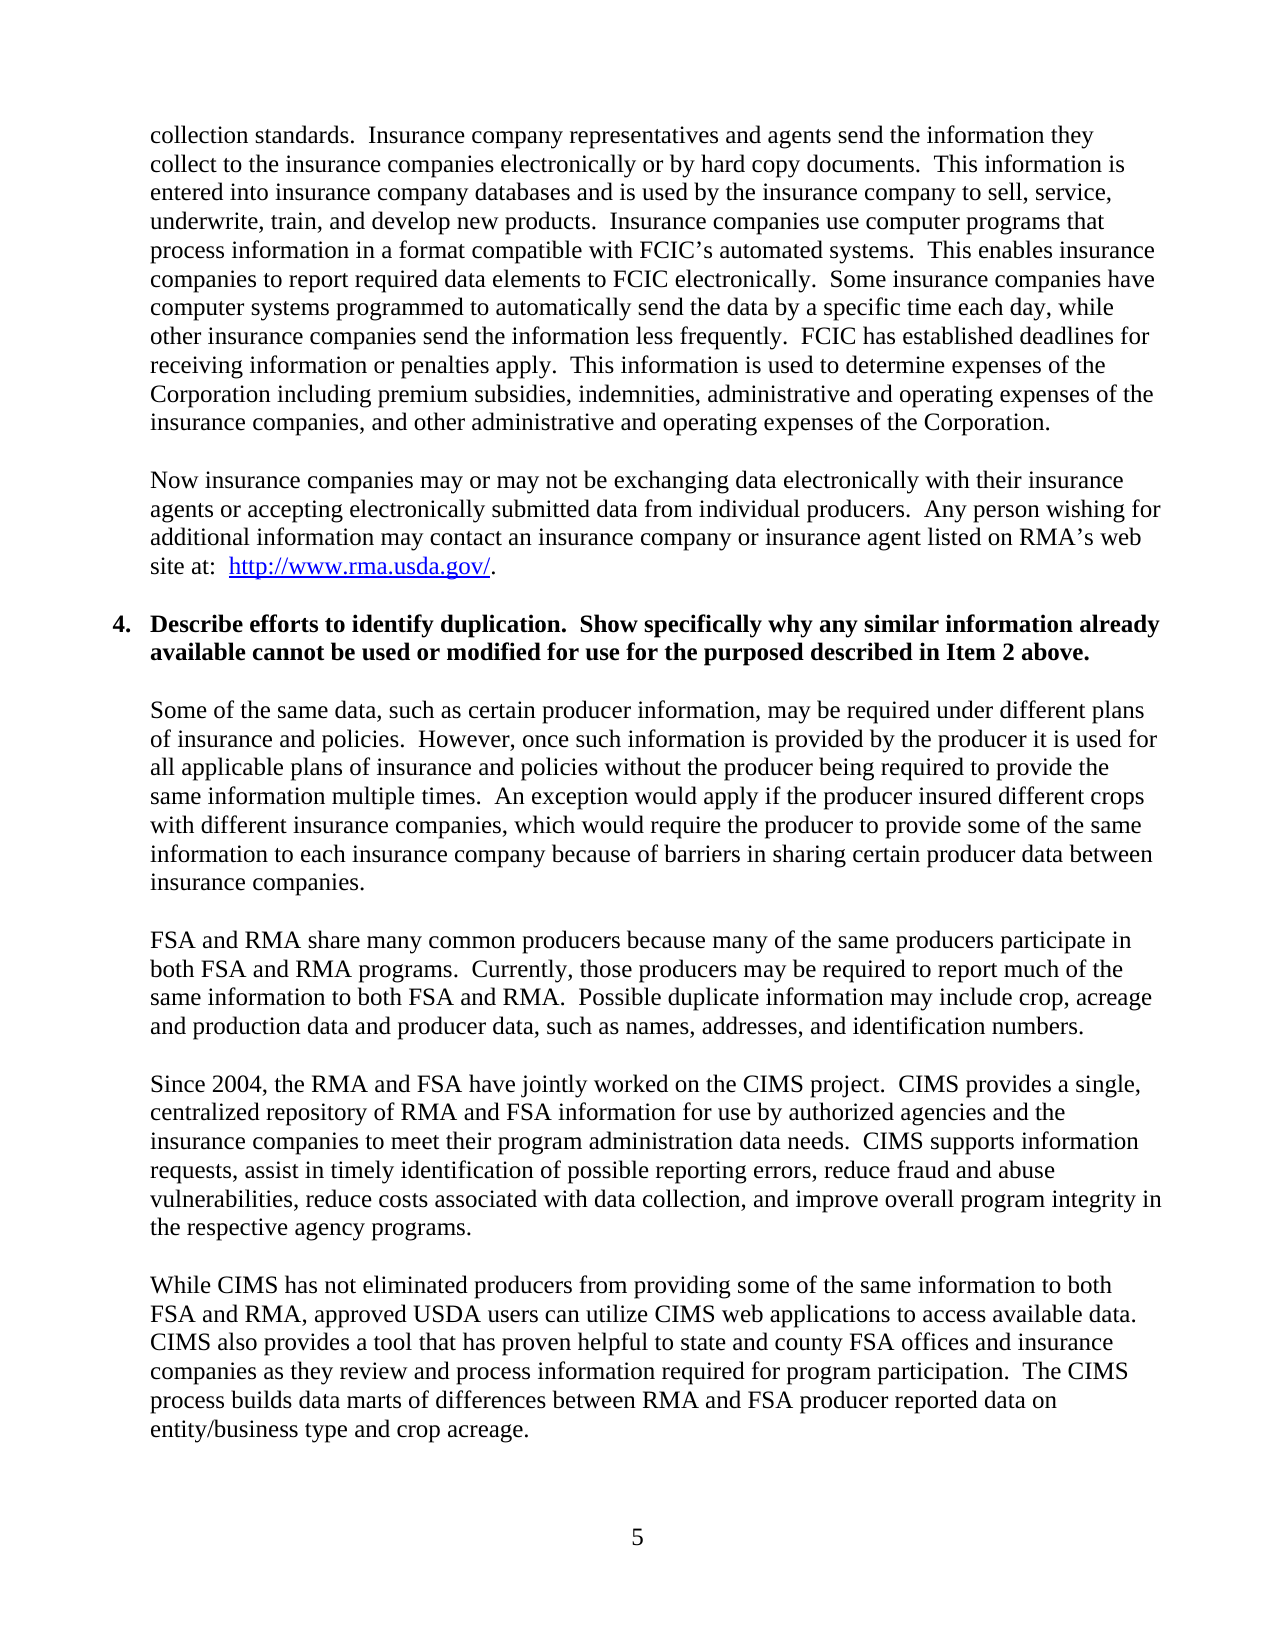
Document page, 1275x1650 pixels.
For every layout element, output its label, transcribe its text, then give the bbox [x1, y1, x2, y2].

text Some of the same data, such as certain producer information, may be required under different plans of insurance and policies. However, once such information is provided by the producer it is used for all applicable plans of insurance and policies without the producer being required to provide the same information multiple times. An exception would apply if the producer insured different crops with different insurance companies, which would require the producer to provide some of the same information to each insurance company because of barriers in sharing certain producer data between insurance companies. [150, 695, 1162, 896]
text While CIMS has not eliminated producers from providing some of the same information to both FSA and RMA, approved USDA users can utilize CIMS web applications to access available data. CIMS also provides a tool that has proven helpful to state and county FSA offices and insurance companies as they review and process information required for program participation. The CIMS process builds data marts of differences between RMA and FSA producer reported data on entity/business type and crop acreage. [150, 1270, 1162, 1442]
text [150, 120, 1162, 436]
text 4. Describe efforts to identify duplication. Show specifically why any similar information already available cannot be used or modified for use for the purposed described in Item 2 above. [112, 609, 1162, 666]
text FSA and RMA share many common producers because many of the same producers participate in both FSA and RMA programs. Currently, those producers may be required to report much of the same information to both FSA and RMA. Possible duplicate information may include crop, acreage and production data and producer data, such as names, addresses, and identification numbers. [150, 925, 1162, 1040]
text Now insurance companies may or may not be exchanging data electronically with their insurance agents or accepting electronically submitted data from individual producers. Any person wishing for additional information may contact an insurance company or insurance agent listed on RMA’s web site at: http://www.rma.usda.gov/. [150, 465, 1162, 580]
text Since 2004, the RMA and FSA have jointly worked on the CIMS project. CIMS provides a single, centralized repository of RMA and FSA information for use by authorized agencies and the insurance companies to meet their program administration data needs. CIMS supports information requests, assist in timely identification of possible reporting errors, reduce fraud and abuse vulnerabilities, reduce costs associated with data collection, and improve overall program integrity in the respective agency programs. [150, 1069, 1162, 1241]
